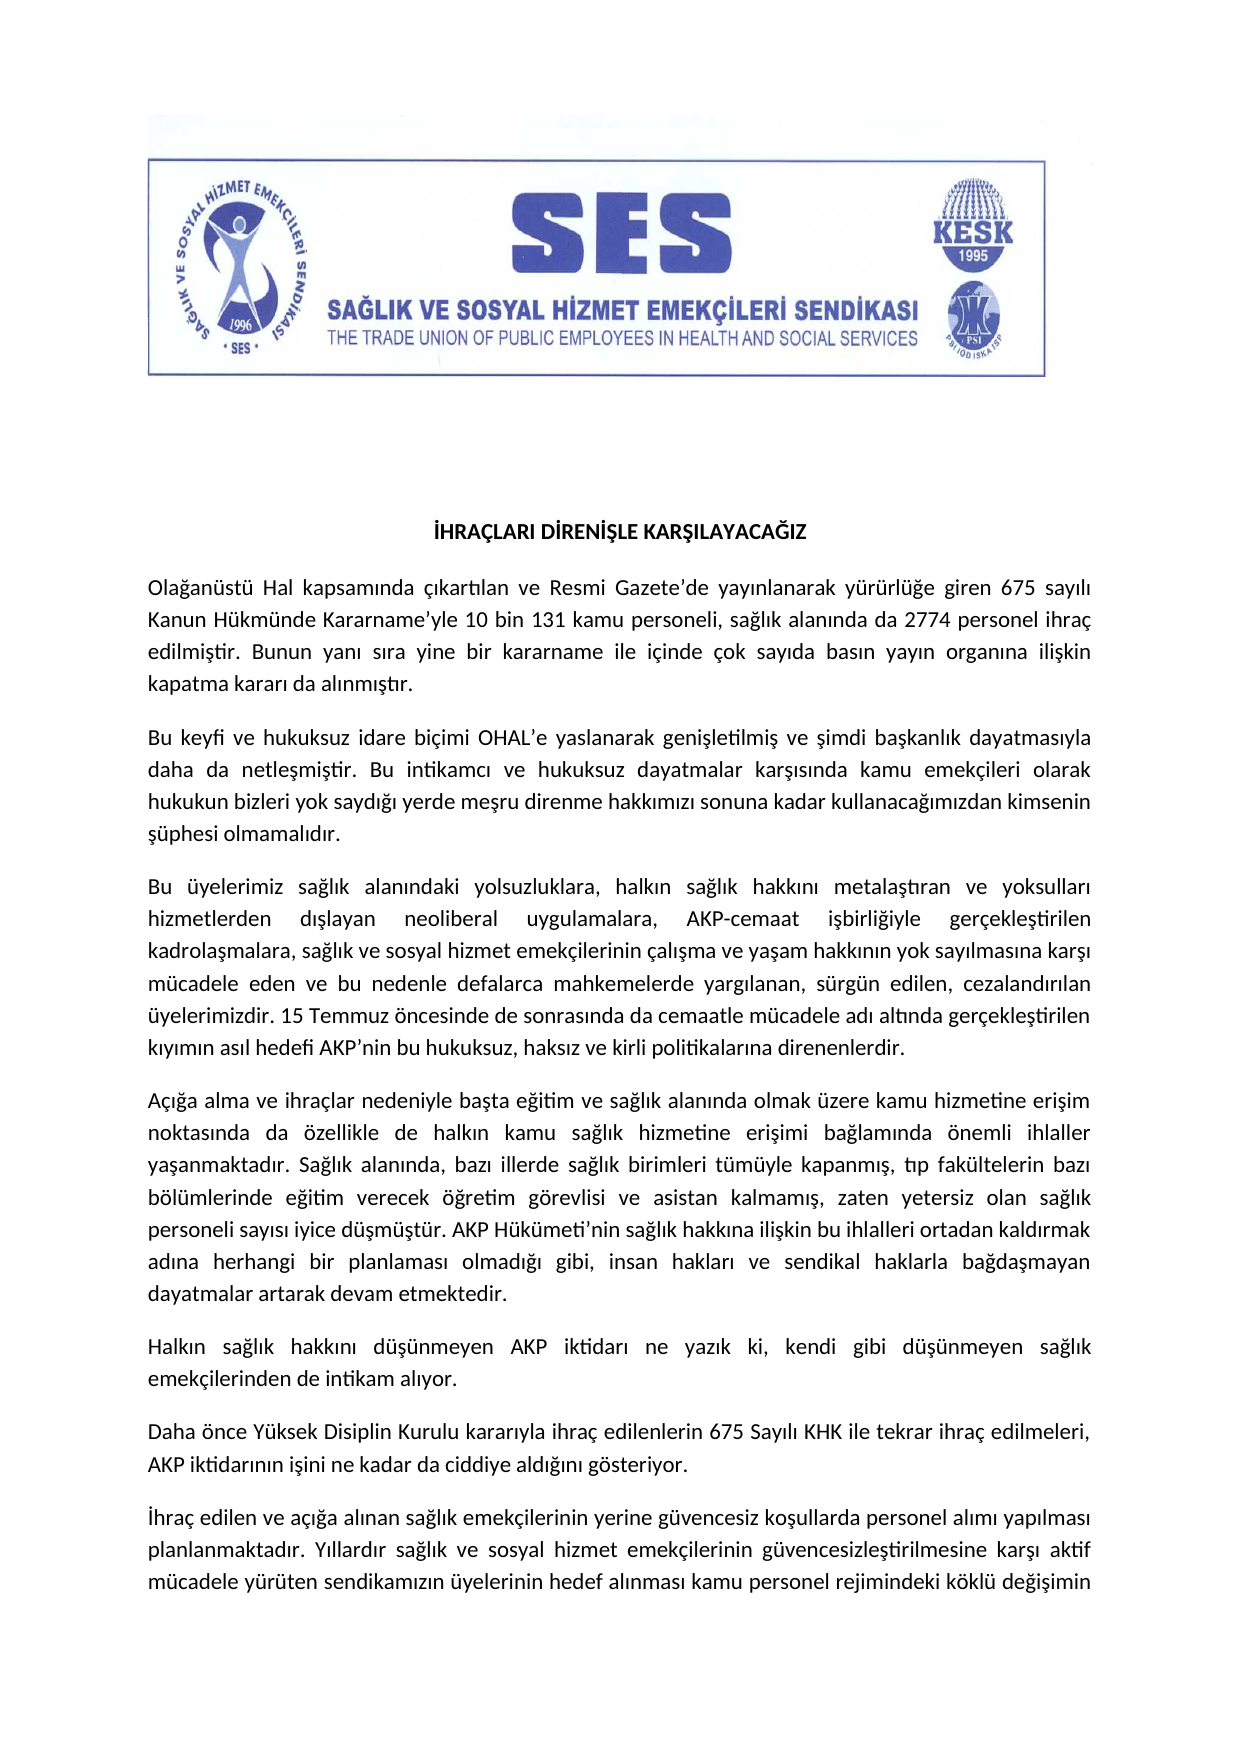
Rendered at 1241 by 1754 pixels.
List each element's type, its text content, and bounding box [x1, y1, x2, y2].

text Açığa alma ve ihraçlar nedeniyle başta eğitim ve sağlık alanında olmak üzere kamu hizmetine erişim noktasında da özellikle de halkın kamu sağlık hizmetine erişimi bağlamında önemli ihlaller yaşanmaktadır. Sağlık alanında, bazı illerde sağlık birimleri tümüyle kapanmış, tıp fakültelerin bazı bölümlerinde eğitim verecek öğretim görevlisi ve asistan kalmamış, zaten yetersiz olan sağlık personeli sayısı iyice düşmüştür. AKP Hükümeti’nin sağlık hakkına ilişkin bu ihlalleri ortadan kaldırmak adına herhangi bir planlaması olmadığı gibi, insan hakları ve sendikal haklarla bağdaşmayan dayatmalar artarak devam etmektedir. [148, 1086, 1093, 1307]
text Olağanüstü Hal kapsamında çıkartılan ve Resmi Gazete’de yayınlanarak yürürlüğe giren 675 sayılı Kanun Hükmünde Kararname’yle 10 bin 131 kamu personeli, sağlık alanında da 2774 personel ihraç edilmiştir. Bunun yanı sıra yine bir kararname ile içinde çok sayıda basın yayın organına ilişkin kapatma kararı da alınmıştır. [148, 573, 1093, 698]
picture [147, 115, 1093, 377]
text Bu keyfi ve hukuksuz idare biçimi OHAL’e yaslanarak genişletilmiş ve şimdi başkanlık dayatmasıyla daha da netleşmiştir. Bu intikamcı ve hukuksuz dayatmalar karşısında kamu emekçileri olarak hukukun bizleri yok saydığı yerde meşru direnme hakkımızı sonuna kadar kullanacağımızdan kimsenin şüphesi olmamalıdır. [148, 723, 1093, 847]
text İHRAÇLARI DİRENİŞLE KARŞILAYACAĞIZ [148, 517, 1093, 545]
text Daha önce Yüksek Disiplin Kurulu kararıyla ihraç edilenlerin 675 Sayılı KHK ile tekrar ihraç edilmeleri, AKP iktidarının işini ne kadar da ciddiye aldığını gösteriyor. [148, 1417, 1093, 1478]
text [148, 1503, 1093, 1595]
text Bu üyelerimiz sağlık alanındaki yolsuzluklara, halkın sağlık hakkını metalaştıran ve yoksulları hizmetlerden dışlayan neoliberal uygulamalara, AKP-cemaat işbirliğiyle gerçekleştirilen kadrolaşmalara, sağlık ve sosyal hizmet emekçilerinin çalışma ve yaşam hakkının yok sayılmasına karşı mücadele eden ve bu nedenle defalarca mahkemelerde yargılanan, sürgün edilen, cezalandırılan üyelerimizdir. 15 Temmuz öncesinde de sonrasında da cemaatle mücadele adı altında gerçekleştirilen kıyımın asıl hedefi AKP’nin bu hukuksuz, haksız ve kirli politikalarına direnenlerdir. [148, 872, 1093, 1061]
text Halkın sağlık hakkını düşünmeyen AKP iktidarı ne yazık ki, kendi gibi düşünmeyen sağlık emekçilerinden de intikam alıyor. [148, 1332, 1093, 1392]
